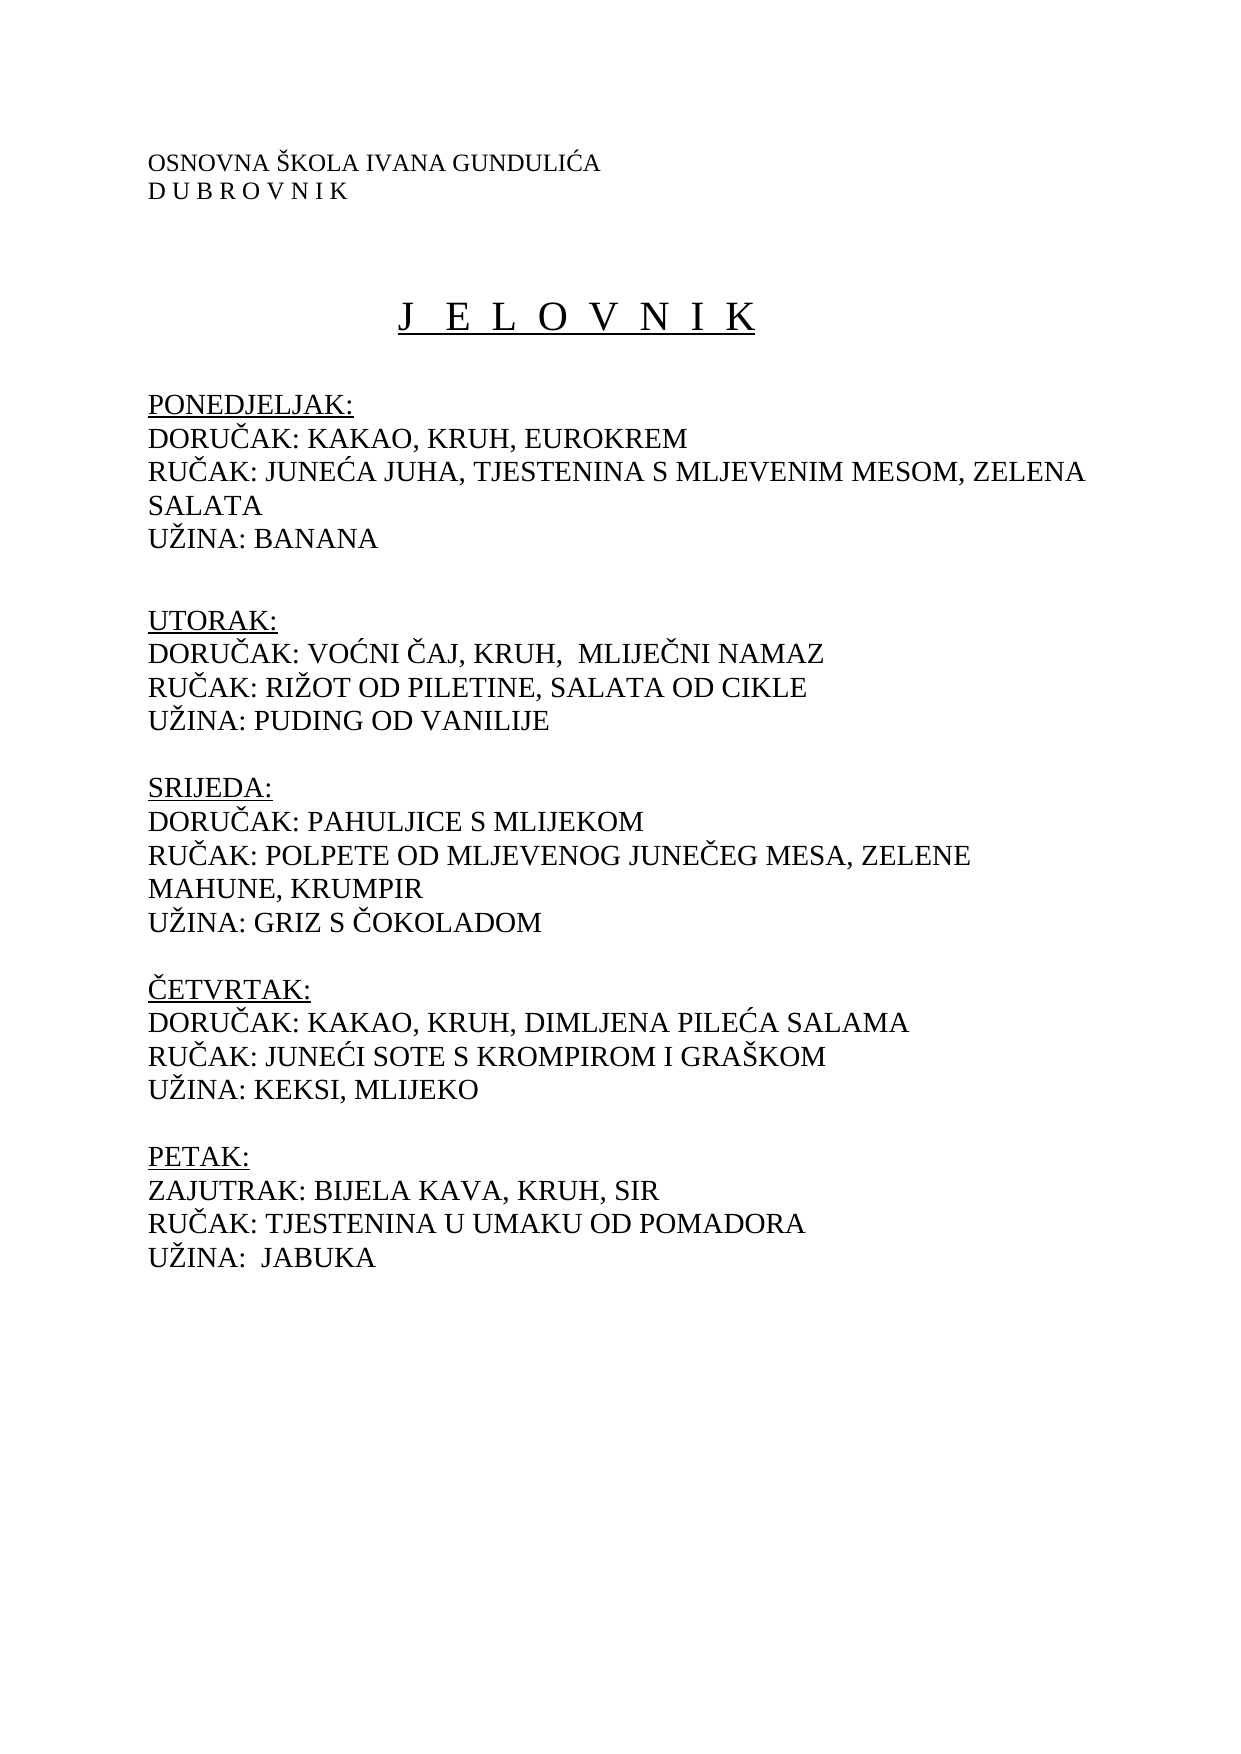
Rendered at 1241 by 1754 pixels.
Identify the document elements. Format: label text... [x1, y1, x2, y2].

text RUČAK: RIŽOT OD PILETINE, SALATA OD CIKLE [148, 670, 1093, 703]
text UTORAK: [148, 603, 1093, 636]
text ČETVRTAK: [148, 972, 1093, 1005]
text RUČAK: JUNEĆI SOTE S KROMPIROM I GRAŠKOM [148, 1039, 1093, 1072]
text RUČAK: TJESTENINA U UMAKU OD POMADORA [148, 1207, 1093, 1240]
text DORUČAK: VOĆNI ČAJ, KRUH, MLIJEČNI NAMAZ [148, 636, 1093, 670]
text PETAK: [148, 1139, 1093, 1173]
text DORUČAK: PAHULJICE S MLIJEKOM [148, 804, 1093, 838]
text J E L O V N I K [148, 291, 1093, 339]
text UŽINA: GRIZ S ČOKOLADOM [148, 905, 1093, 938]
text DORUČAK: KAKAO, KRUH, DIMLJENA PILEĆA SALAMA [148, 1005, 1093, 1039]
text D U B R O V N I K [148, 176, 1093, 205]
text OSNOVNA ŠKOLA IVANA GUNDULIĆA [148, 148, 1093, 176]
text SRIJEDA: [148, 771, 1093, 804]
text PONEDJELJAK: [148, 387, 1093, 421]
text UŽINA: JABUKA [148, 1240, 1093, 1274]
text RUČAK: POLPETE OD MLJEVENOG JUNEČEG MESA, ZELENE MAHUNE, KRUMPIR [148, 838, 1093, 905]
text ZAJUTRAK: BIJELA KAVA, KRUH, SIR [148, 1173, 1093, 1207]
text UŽINA: KEKSI, MLIJEKO [148, 1072, 1093, 1106]
text UŽINA: PUDING OD VANILIJE [148, 703, 1093, 737]
text UŽINA: BANANA [148, 521, 1093, 555]
text DORUČAK: KAKAO, KRUH, EUROKREM [148, 421, 1093, 454]
text RUČAK: JUNEĆA JUHA, TJESTENINA S MLJEVENIM MESOM, ZELENA SALATA [148, 454, 1093, 521]
